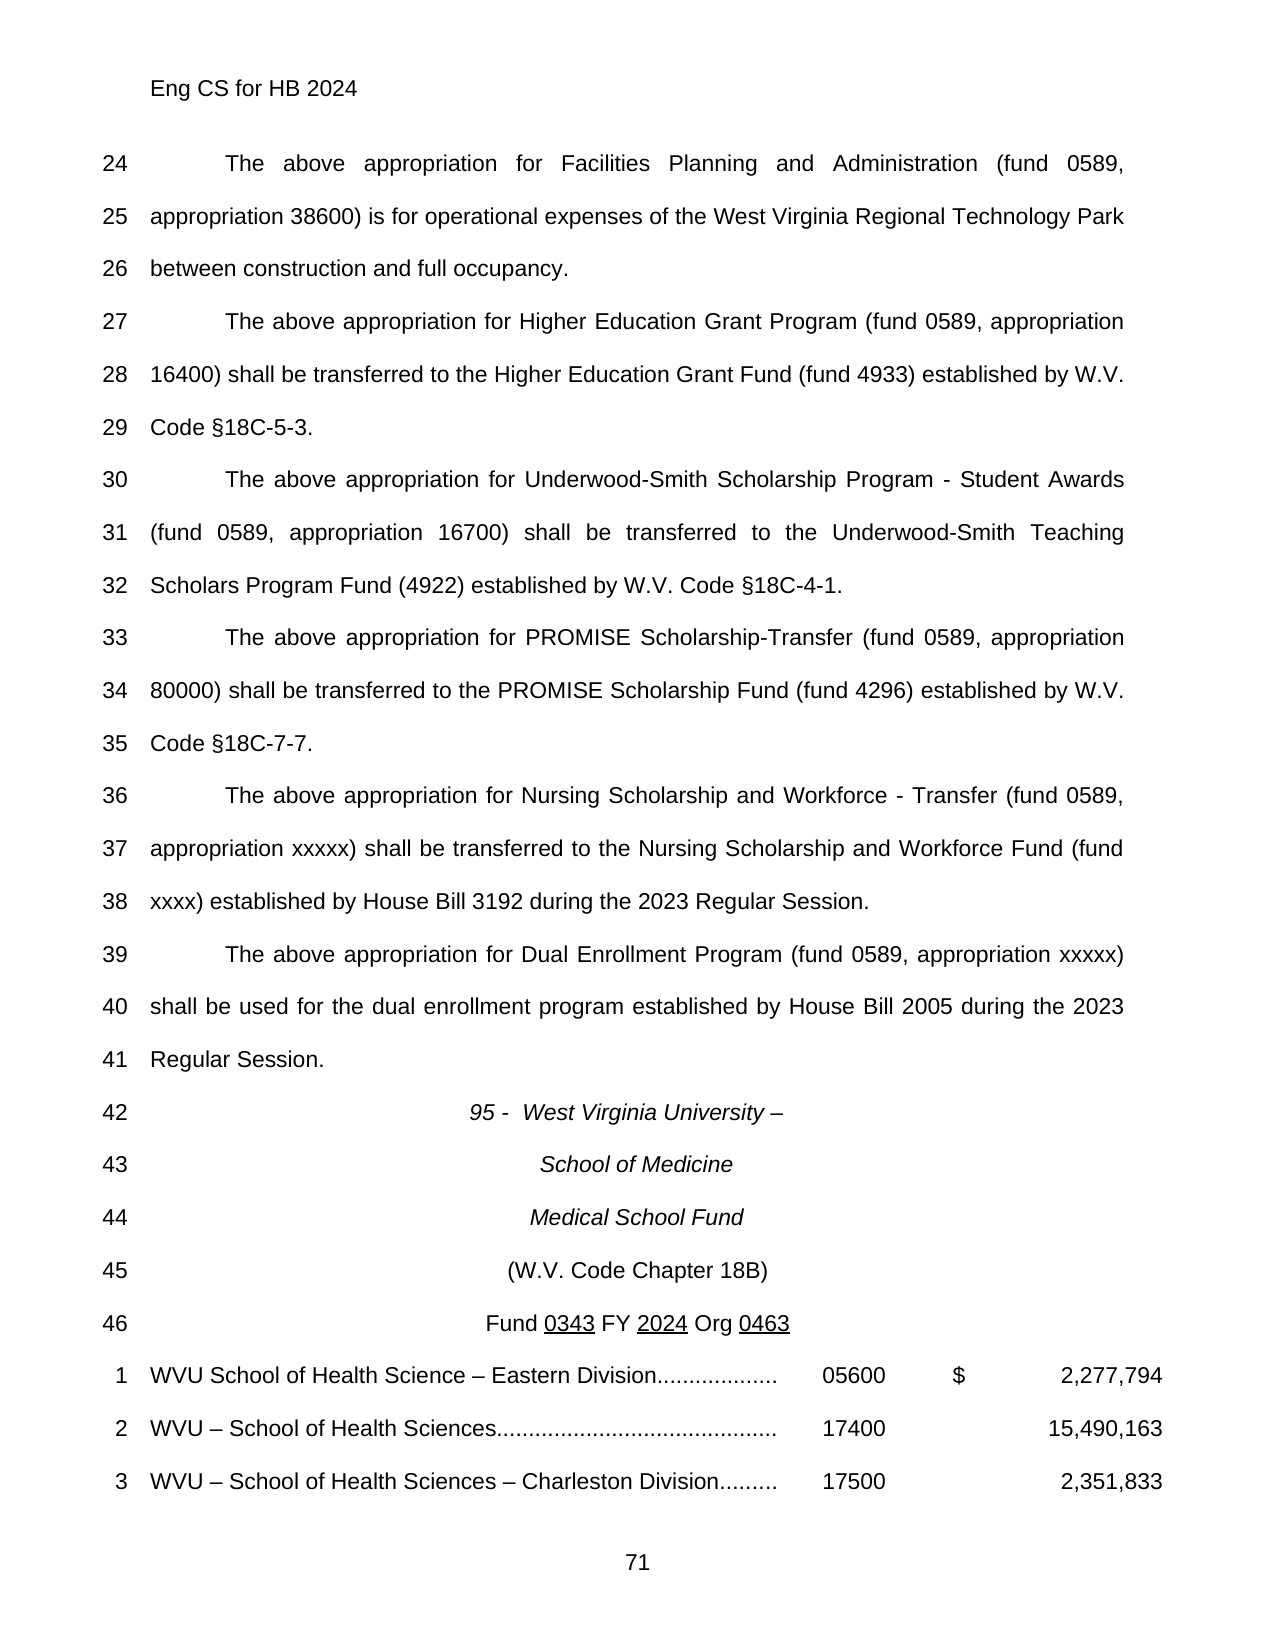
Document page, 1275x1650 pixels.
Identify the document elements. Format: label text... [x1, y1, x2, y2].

text Medical School Fund [150, 1204, 1125, 1231]
text (W.V. Code Chapter 18B) [150, 1257, 1125, 1283]
text The above appropriation for Nursing Scholarship and Workforce - Transfer (fund 0589, appropriation xxxxx) shall be transferred to the Nursing Scholarship and Workforce Fund (fund xxxx) established by House Bill 3192 during the 2023 Regular Session. [150, 782, 1125, 914]
text The above appropriation for PROMISE Scholarship-Transfer (fund 0589, appropriation 80000) shall be transferred to the PROMISE Scholarship Fund (fund 4296) established by W.V. Code §18C-7-7. [150, 624, 1125, 756]
text WVU – School of Health Sciences – Charleston Division 17500 2,351,833 [150, 1468, 1125, 1494]
text WVU – School of Health Sciences 17400 15,490,163 [150, 1415, 1125, 1441]
text The above appropriation for Higher Education Grant Program (fund 0589, appropriation 16400) shall be transferred to the Higher Education Grant Fund (fund 4933) established by W.V. Code §18C-5-3. [150, 308, 1125, 440]
text WVU School of Health Science – Eastern Division 05600 $ 2,277,794 [150, 1362, 1125, 1389]
text School of Medicine [150, 1151, 1125, 1178]
list West Virginia University – [150, 1099, 1125, 1125]
text Fund 0343 FY 2024 Org 0463 [150, 1309, 1125, 1336]
text The above appropriation for Underwood-Smith Scholarship Program - Student Awards (fund 0589, appropriation 16700) shall be transferred to the Underwood-Smith Teaching Scholars Program Fund (4922) established by W.V. Code §18C-4-1. [150, 466, 1125, 598]
text The above appropriation for Dual Enrollment Program (fund 0589, appropriation xxxxx) shall be used for the dual enrollment program established by House Bill 2005 during the 2023 Regular Session. [150, 941, 1125, 1072]
text The above appropriation for Facilities Planning and Administration (fund 0589, appropriation 38600) is for operational expenses of the West Virginia Regional Technology Park between construction and full occupancy. [150, 150, 1125, 282]
